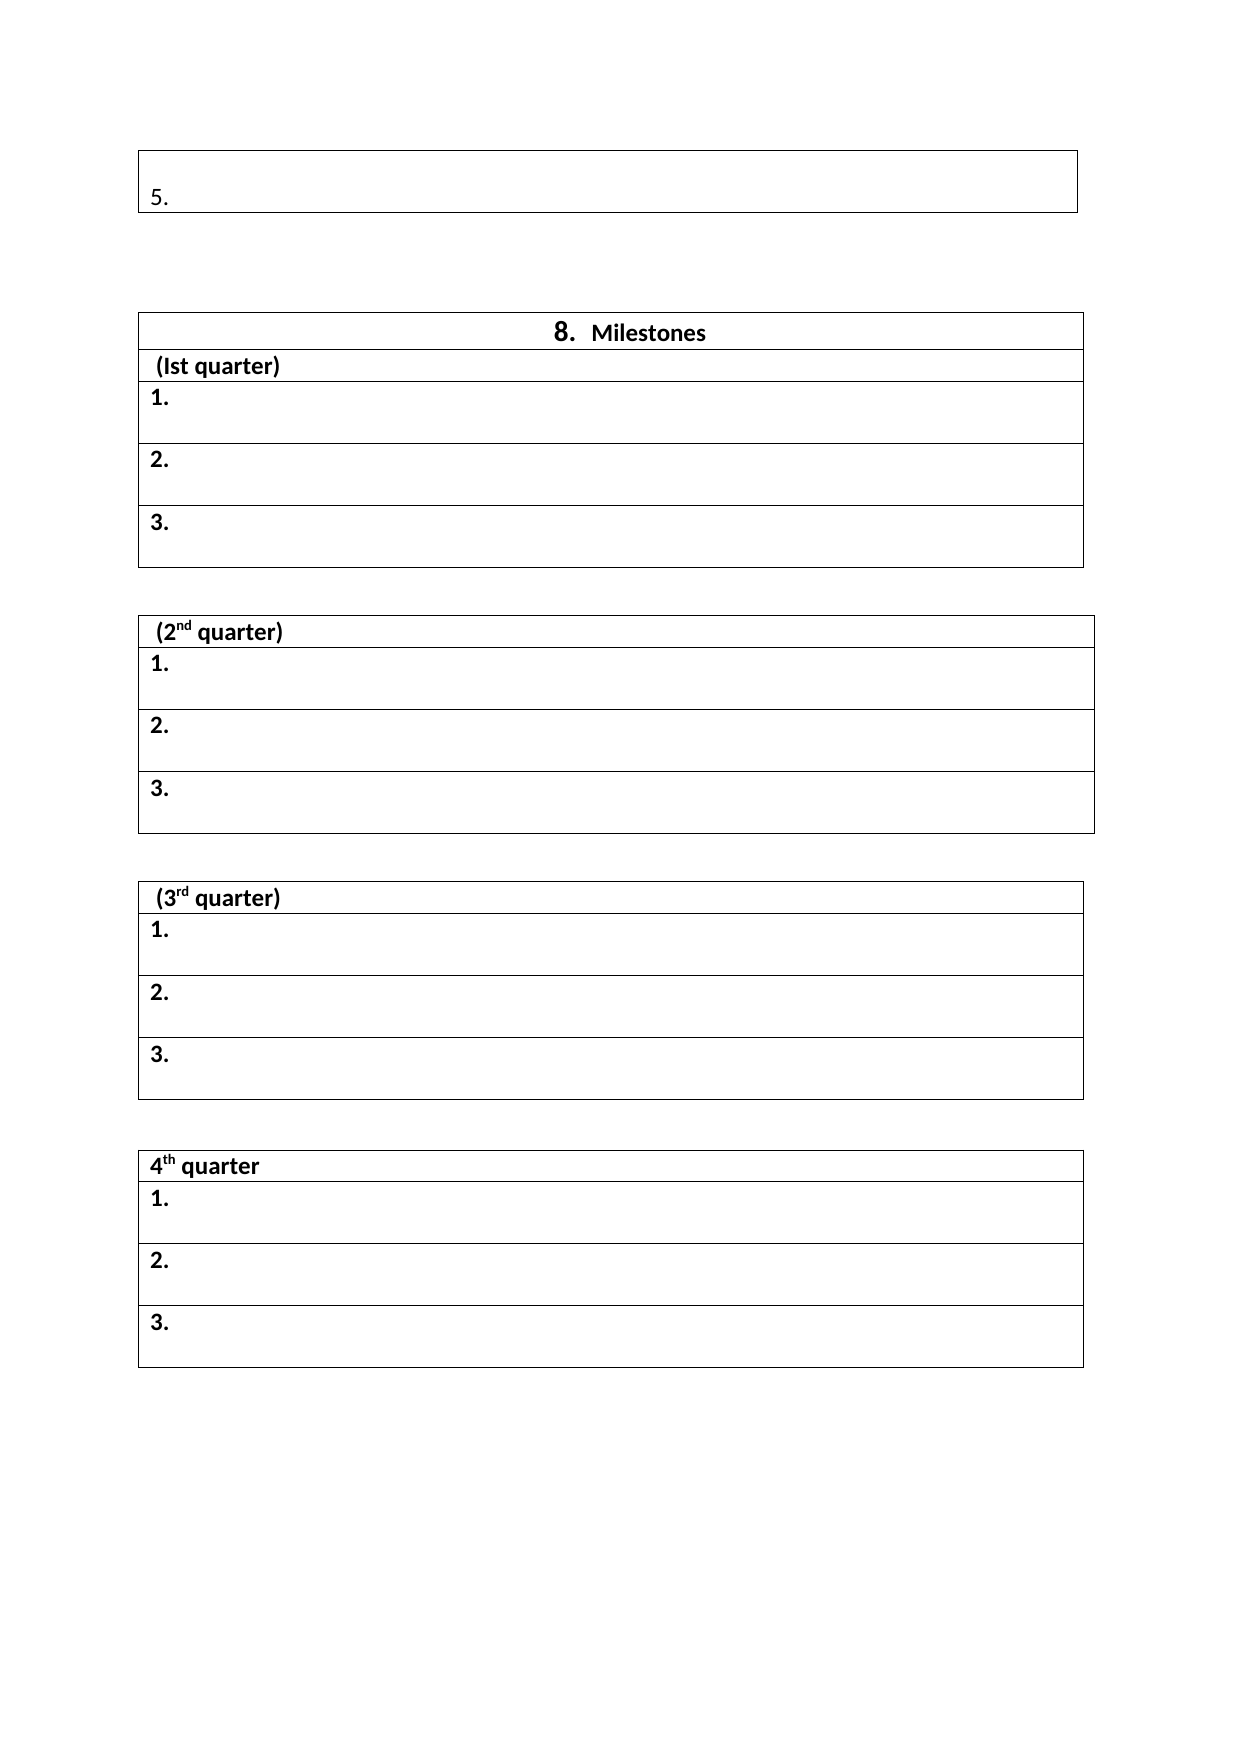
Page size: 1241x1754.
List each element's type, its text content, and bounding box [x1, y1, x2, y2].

table_cell 1. [139, 914, 1083, 975]
table_cell (Ist quarter) [139, 350, 1083, 381]
table_cell 2. [139, 710, 1094, 771]
table_cell 3. [139, 772, 1094, 833]
table_cell 2. [139, 976, 1083, 1037]
table_header Milestones [139, 313, 1083, 349]
table_header 4th quarter [139, 1151, 1083, 1181]
table_header (3rd quarter) [139, 882, 1083, 913]
table_cell 1. [139, 648, 1094, 709]
table_cell 1. [139, 1182, 1083, 1243]
table_cell 5. [139, 151, 1077, 212]
table_cell 3. [139, 506, 1083, 567]
table_cell 3. [139, 1038, 1083, 1099]
table_header (2nd quarter) [139, 616, 1094, 647]
table_cell 3. [139, 1306, 1083, 1367]
table_cell 2. [139, 444, 1083, 505]
table_cell 1. [139, 382, 1083, 443]
table_cell 2. [139, 1244, 1083, 1305]
